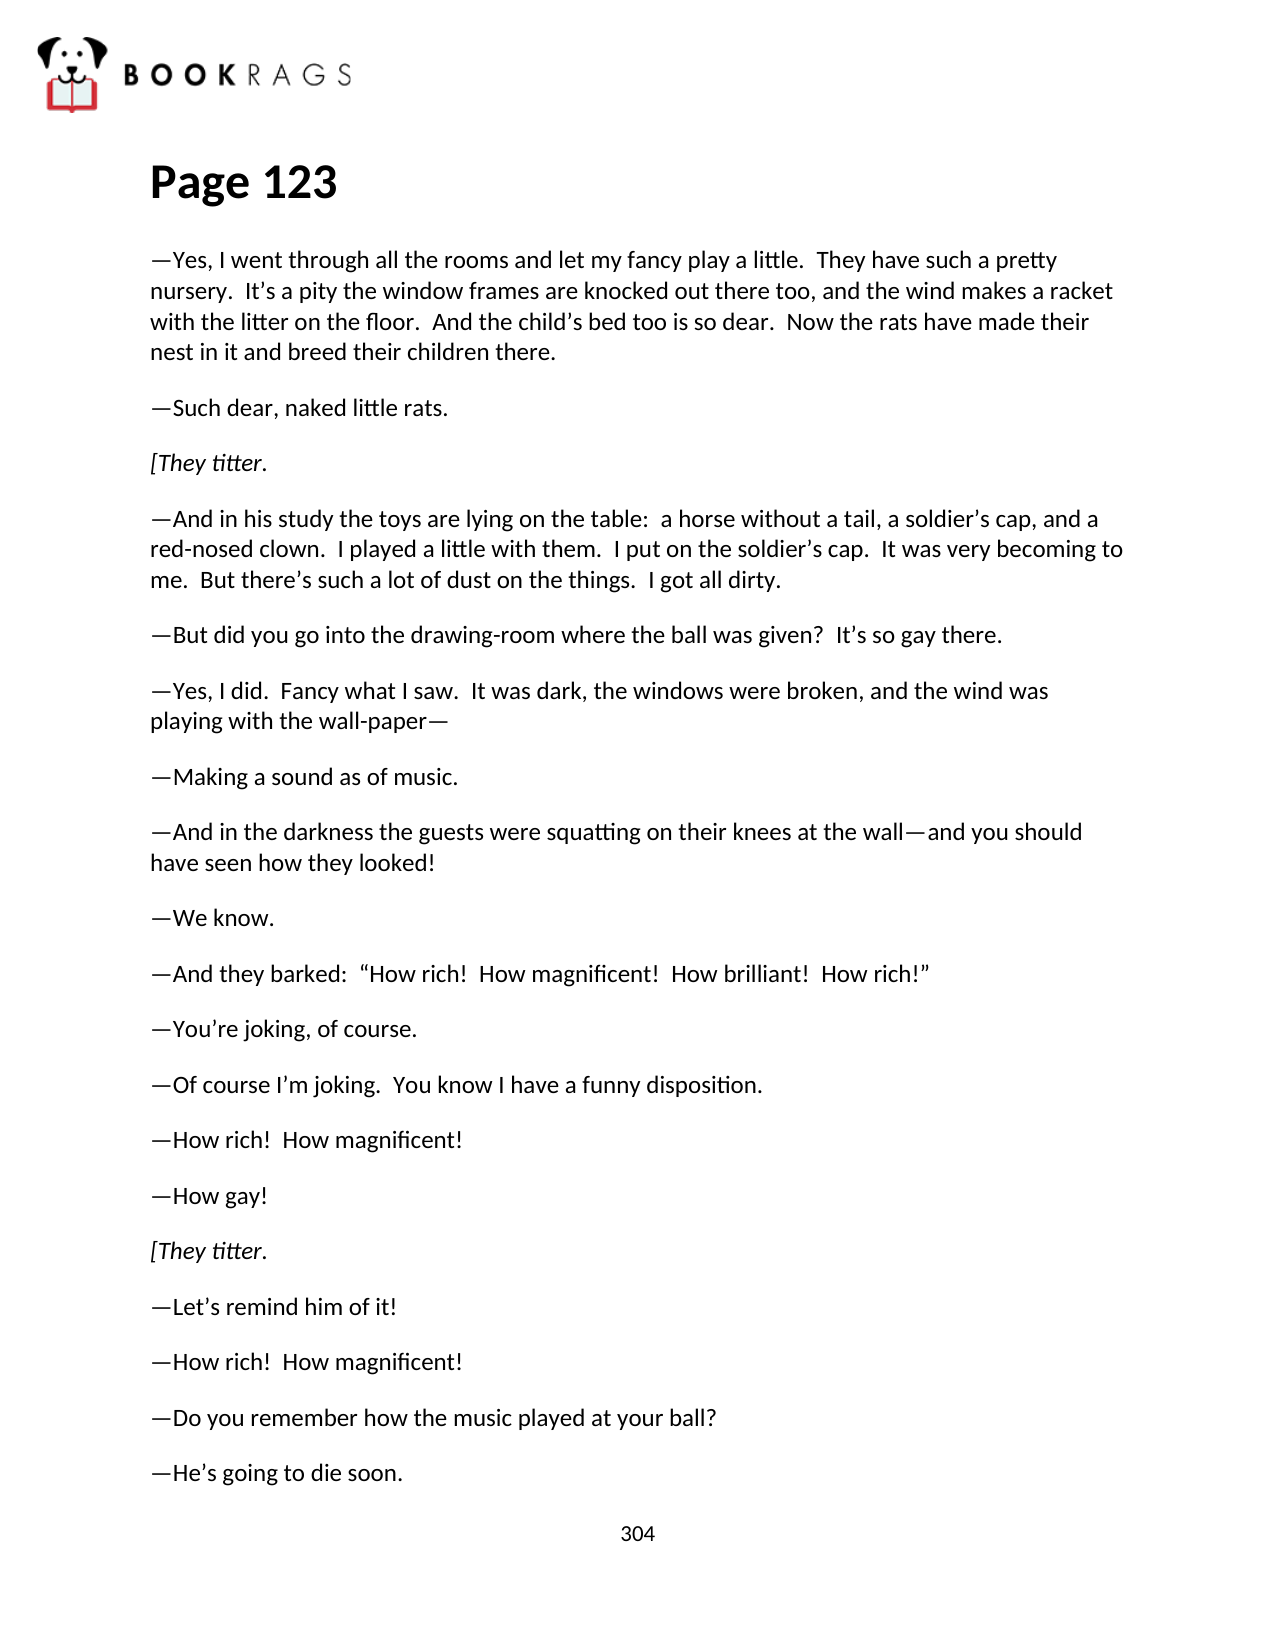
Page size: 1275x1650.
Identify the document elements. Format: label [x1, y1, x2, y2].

picture [37, 37, 351, 113]
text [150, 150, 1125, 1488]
